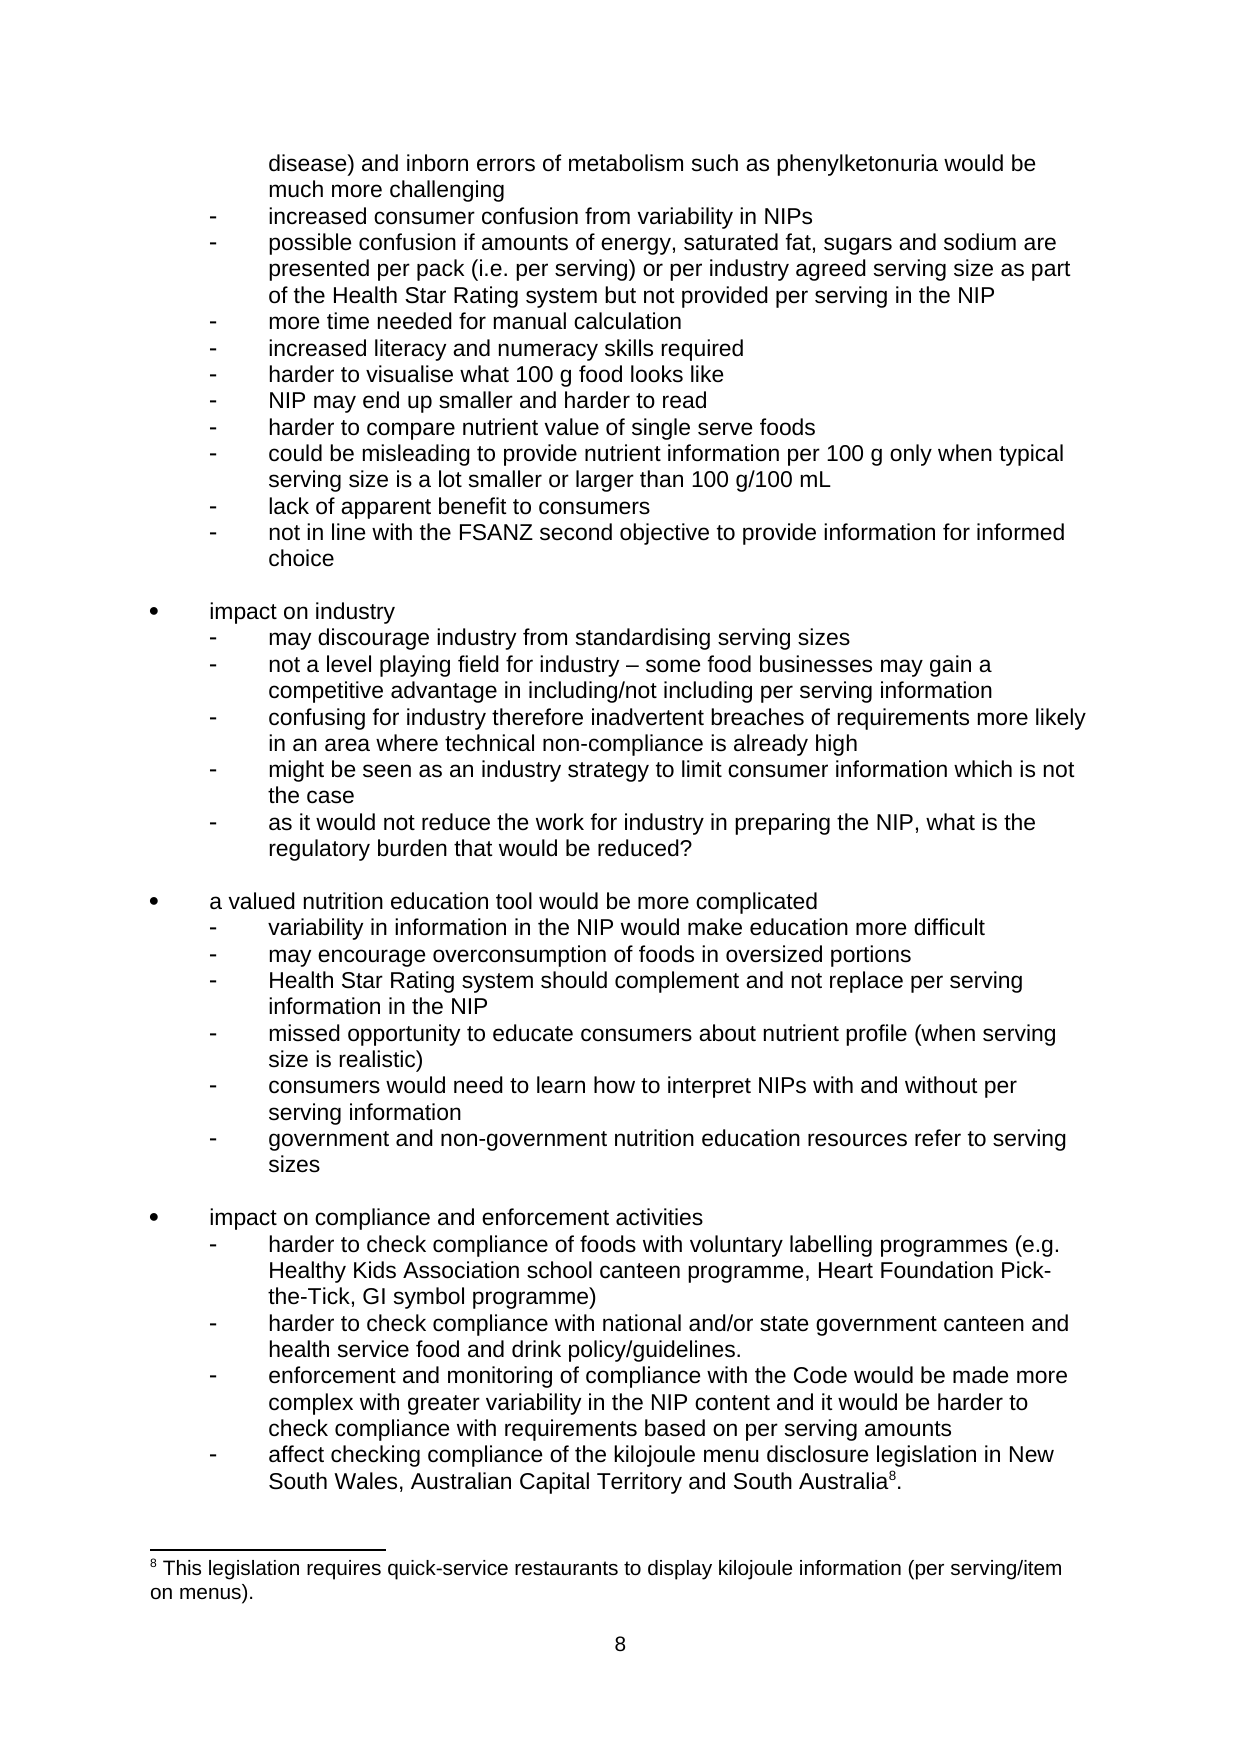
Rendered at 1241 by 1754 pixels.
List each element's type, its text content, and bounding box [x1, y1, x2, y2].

text lack of apparent benefit to consumers [209, 493, 1090, 519]
text not a level playing field for industry – some food businesses may gain a competitive advantage in including/not including per serving information [209, 651, 1090, 703]
text may encourage overconsumption of foods in oversized portions [209, 941, 1090, 967]
text enforcement and monitoring of compliance with the Code would be made more complex with greater variability in the NIP content and it would be harder to check compliance with requirements based on per serving amounts [209, 1362, 1090, 1441]
text Health Star Rating system should complement and not replace per serving information in the NIP [209, 967, 1090, 1020]
text increased literacy and numeracy skills required [209, 334, 1090, 361]
text affect checking compliance of the kilojoule menu disclosure legislation in New South Wales, Australian Capital Territory and South Australia. [209, 1441, 1090, 1494]
text not in line with the FSANZ second objective to provide information for informed choice [209, 519, 1090, 572]
list impact on compliance and enforcement activities [150, 1204, 1090, 1231]
text might be seen as an industry strategy to limit consumer information which is not the case [209, 756, 1090, 809]
text government and non-government nutrition education resources refer to serving sizes [209, 1125, 1090, 1178]
text harder to check compliance with national and/or state government canteen and health service food and drink policy/guidelines. [209, 1309, 1090, 1362]
list impact on industry [150, 598, 1090, 624]
text possible confusion if amounts of energy, saturated fat, sugars and sodium are presented per pack (i.e. per serving) or per industry agreed serving size as part of the Health Star Rating system but not provided per serving in the NIP [209, 229, 1090, 308]
text may discourage industry from standardising serving sizes [209, 624, 1090, 651]
text as it would not reduce the work for industry in preparing the NIP, what is the regulatory burden that would be reduced? [209, 809, 1090, 862]
text harder to check compliance of foods with voluntary labelling programmes (e.g. Healthy Kids Association school canteen programme, Heart Foundation Pick-the-Tick, GI symbol programme) [209, 1231, 1090, 1309]
text harder to visualise what 100 g food looks like [209, 361, 1090, 387]
text NIP may end up smaller and harder to read [209, 387, 1090, 413]
text confusing for industry therefore inadvertent breaches of requirements more likely in an area where technical non-compliance is already high [209, 703, 1090, 756]
text could be misleading to provide nutrient information per 100 g only when typical serving size is a lot smaller or larger than 100 g/100 mL [209, 440, 1090, 493]
text variability in information in the NIP would make education more difficult [209, 914, 1090, 941]
text increased consumer confusion from variability in NIPs [209, 203, 1090, 229]
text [209, 150, 1090, 203]
text consumers would need to learn how to interpret NIPs with and without per serving information [209, 1072, 1090, 1125]
list a valued nutrition education tool would be more complicated [150, 888, 1090, 914]
text missed opportunity to educate consumers about nutrient profile (when serving size is realistic) [209, 1020, 1090, 1072]
text more time needed for manual calculation [209, 308, 1090, 334]
text harder to compare nutrient value of single serve foods [209, 413, 1090, 440]
